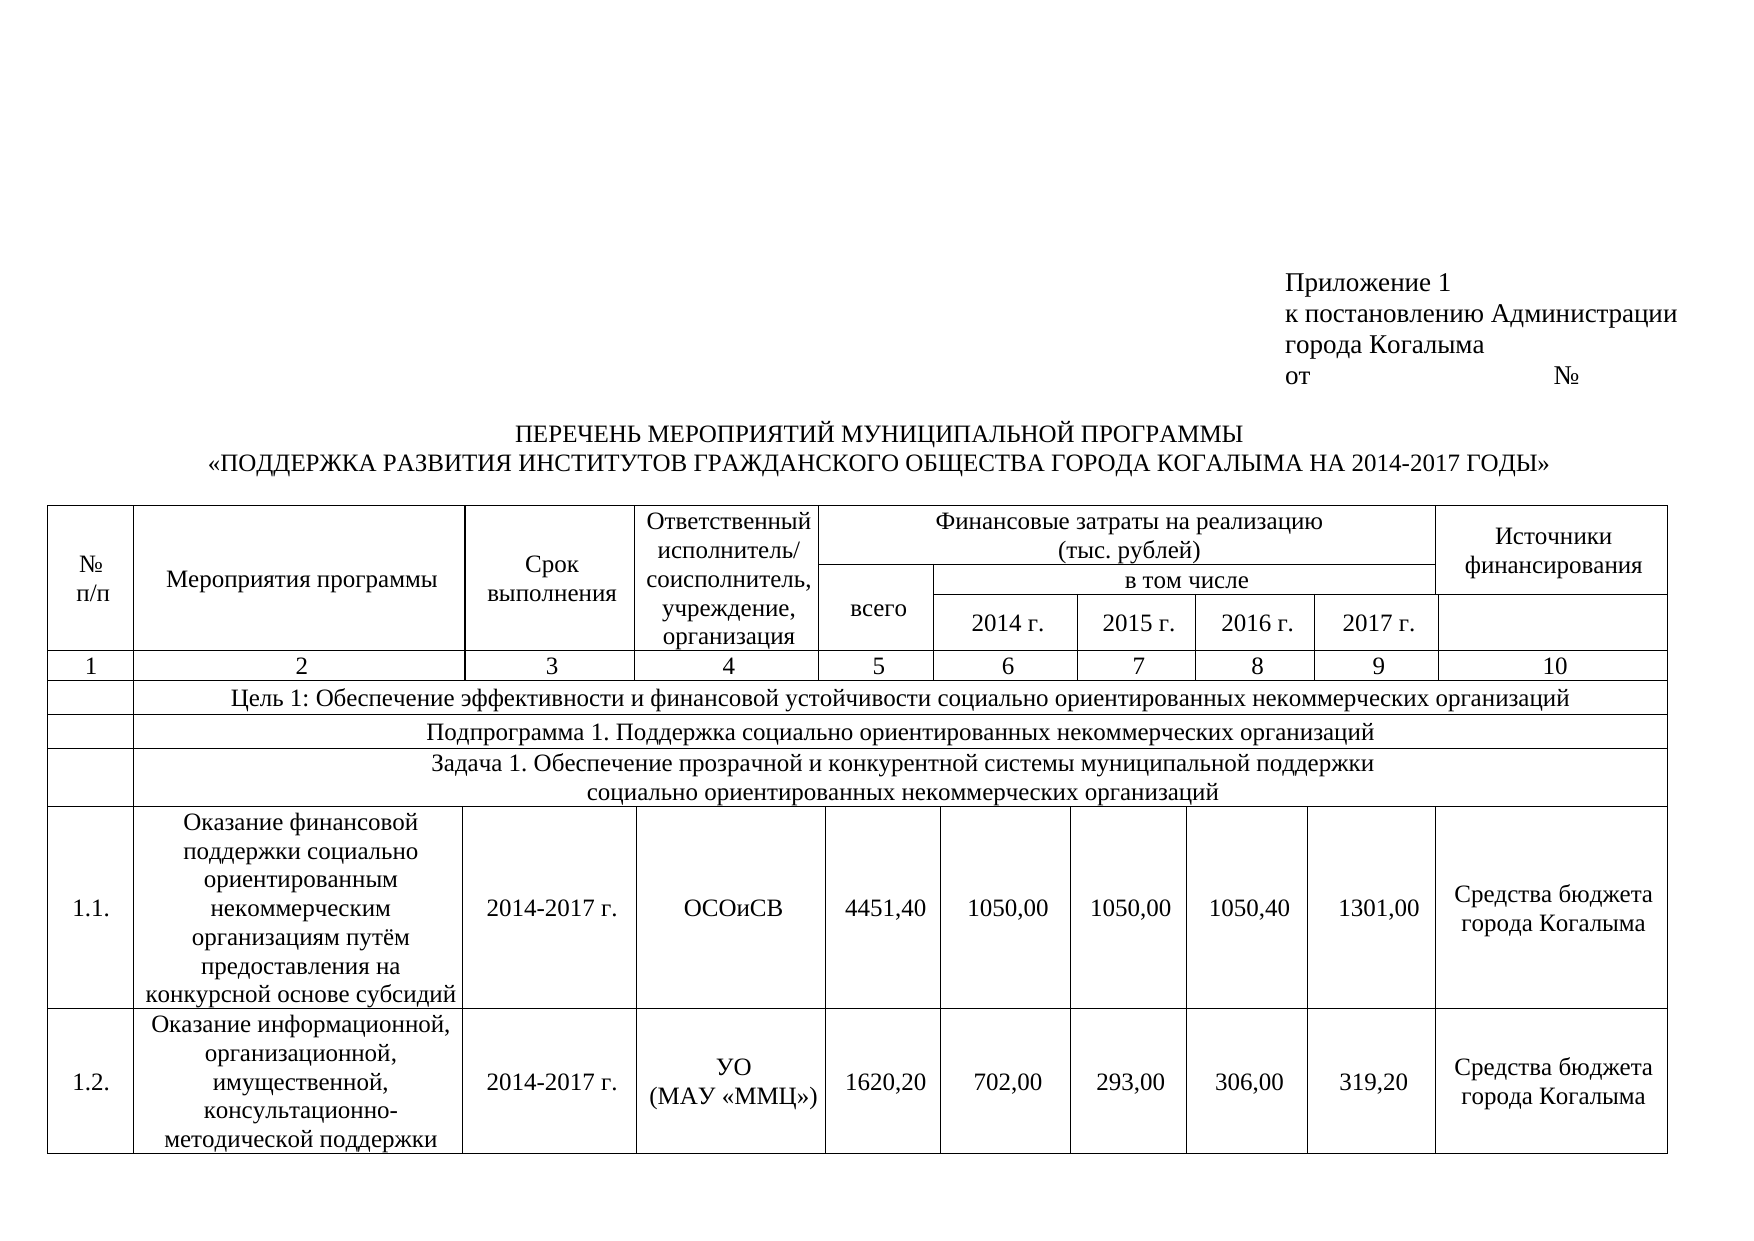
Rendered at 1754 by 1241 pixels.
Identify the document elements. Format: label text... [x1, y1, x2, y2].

table_cell 293,00 [1071, 1009, 1186, 1153]
table_cell . [1196, 595, 1314, 650]
table_cell 1050,00 [1071, 807, 1186, 1008]
table_cell Средства бюджета города Когалыма [1436, 1009, 1667, 1153]
text к постановлению Администрации города Когалыма [1285, 297, 1699, 359]
table_header Срок выполнения [466, 506, 634, 650]
table_cell Подпрограмма 1. Поддержка социально ориентированных некоммерческих организаций [134, 715, 1667, 747]
table_cell в том числе [934, 565, 1435, 594]
table_cell 1301,00 [1308, 807, 1435, 1008]
table_cell 2014-2017 г. [463, 1009, 636, 1153]
table_cell 2014-2017 г. [463, 807, 636, 1008]
text от № [1285, 359, 1699, 390]
table_cell 8 [1196, 651, 1314, 680]
text ПЕРЕЧЕНЬ МЕРОПРИЯТИЙ МУНИЦИПАЛЬНОЙ ПРОГРАММЫ [59, 419, 1699, 448]
table_cell Задача 1. Обеспечение прозрачной и конкурентной системы муниципальной поддержки социально ориентированных некоммерческих организаций [134, 749, 1667, 806]
table_cell всего [819, 565, 933, 650]
table_cell 1050,40 [1187, 807, 1307, 1008]
table_header Финансовые затраты на реализацию (тыс. рублей) [819, 506, 1435, 564]
table_cell [1439, 595, 1667, 650]
table_cell 1050,00 [941, 807, 1070, 1008]
table_cell 1.1. [48, 807, 133, 1008]
table_cell 9 [1315, 651, 1438, 680]
table_cell 1620,20 [826, 1009, 940, 1153]
table_cell Оказание информационной, организационной, имущественной, консультационно-методической поддержки [134, 1009, 462, 1153]
text Приложение 1 [1285, 266, 1699, 297]
table_cell 2017 г. [1315, 595, 1438, 650]
table_cell УО (МАУ «ММЦ») [637, 1009, 825, 1153]
table_cell 7 [1078, 651, 1195, 680]
table_cell 10 [1439, 651, 1667, 680]
table_cell . [1078, 595, 1195, 650]
table_header Источники финансирования [1436, 506, 1667, 594]
table_cell ОСОиСВ [637, 807, 825, 1008]
table_cell 306,00 [1187, 1009, 1307, 1153]
table_header Мероприятия программы [134, 506, 464, 650]
table_cell 6 [934, 651, 1077, 680]
table_cell 319,20 [1308, 1009, 1435, 1153]
table_cell 4 [635, 651, 818, 680]
table_cell 702,00 [941, 1009, 1070, 1153]
table_cell . [934, 595, 1077, 650]
table_cell Оказание финансовой поддержки социально ориентированным некоммерческим организациям путём предоставления на конкурсной основе субсидий [134, 807, 462, 1008]
table_cell Цель 1: Обеспечение эффективности и финансовой устойчивости социально ориентированных некоммерческих организаций [134, 681, 1667, 714]
table_cell 5 [819, 651, 933, 680]
table_cell 4451,40 [826, 807, 940, 1008]
table_cell [48, 715, 133, 747]
table_cell Средства бюджета города Когалыма [1436, 807, 1667, 1008]
table_header Ответственный исполнитель/ соисполнитель, учреждение, организация [635, 506, 818, 650]
table_cell [48, 749, 133, 806]
text «ПОДДЕРЖКА РАЗВИТИЯ ИНСТИТУТОВ ГРАЖДАНСКОГО ОБЩЕСТВА ГОРОДА КОГАЛЫМА НА 2014-2017 ГОДЫ» [59, 448, 1699, 477]
table_cell 3 [466, 651, 634, 680]
table_cell 1 [48, 651, 133, 680]
table_header № п/п [48, 506, 133, 650]
table_cell 1.2. [48, 1009, 133, 1153]
table_cell 2 [134, 651, 464, 680]
table_cell [48, 681, 133, 714]
